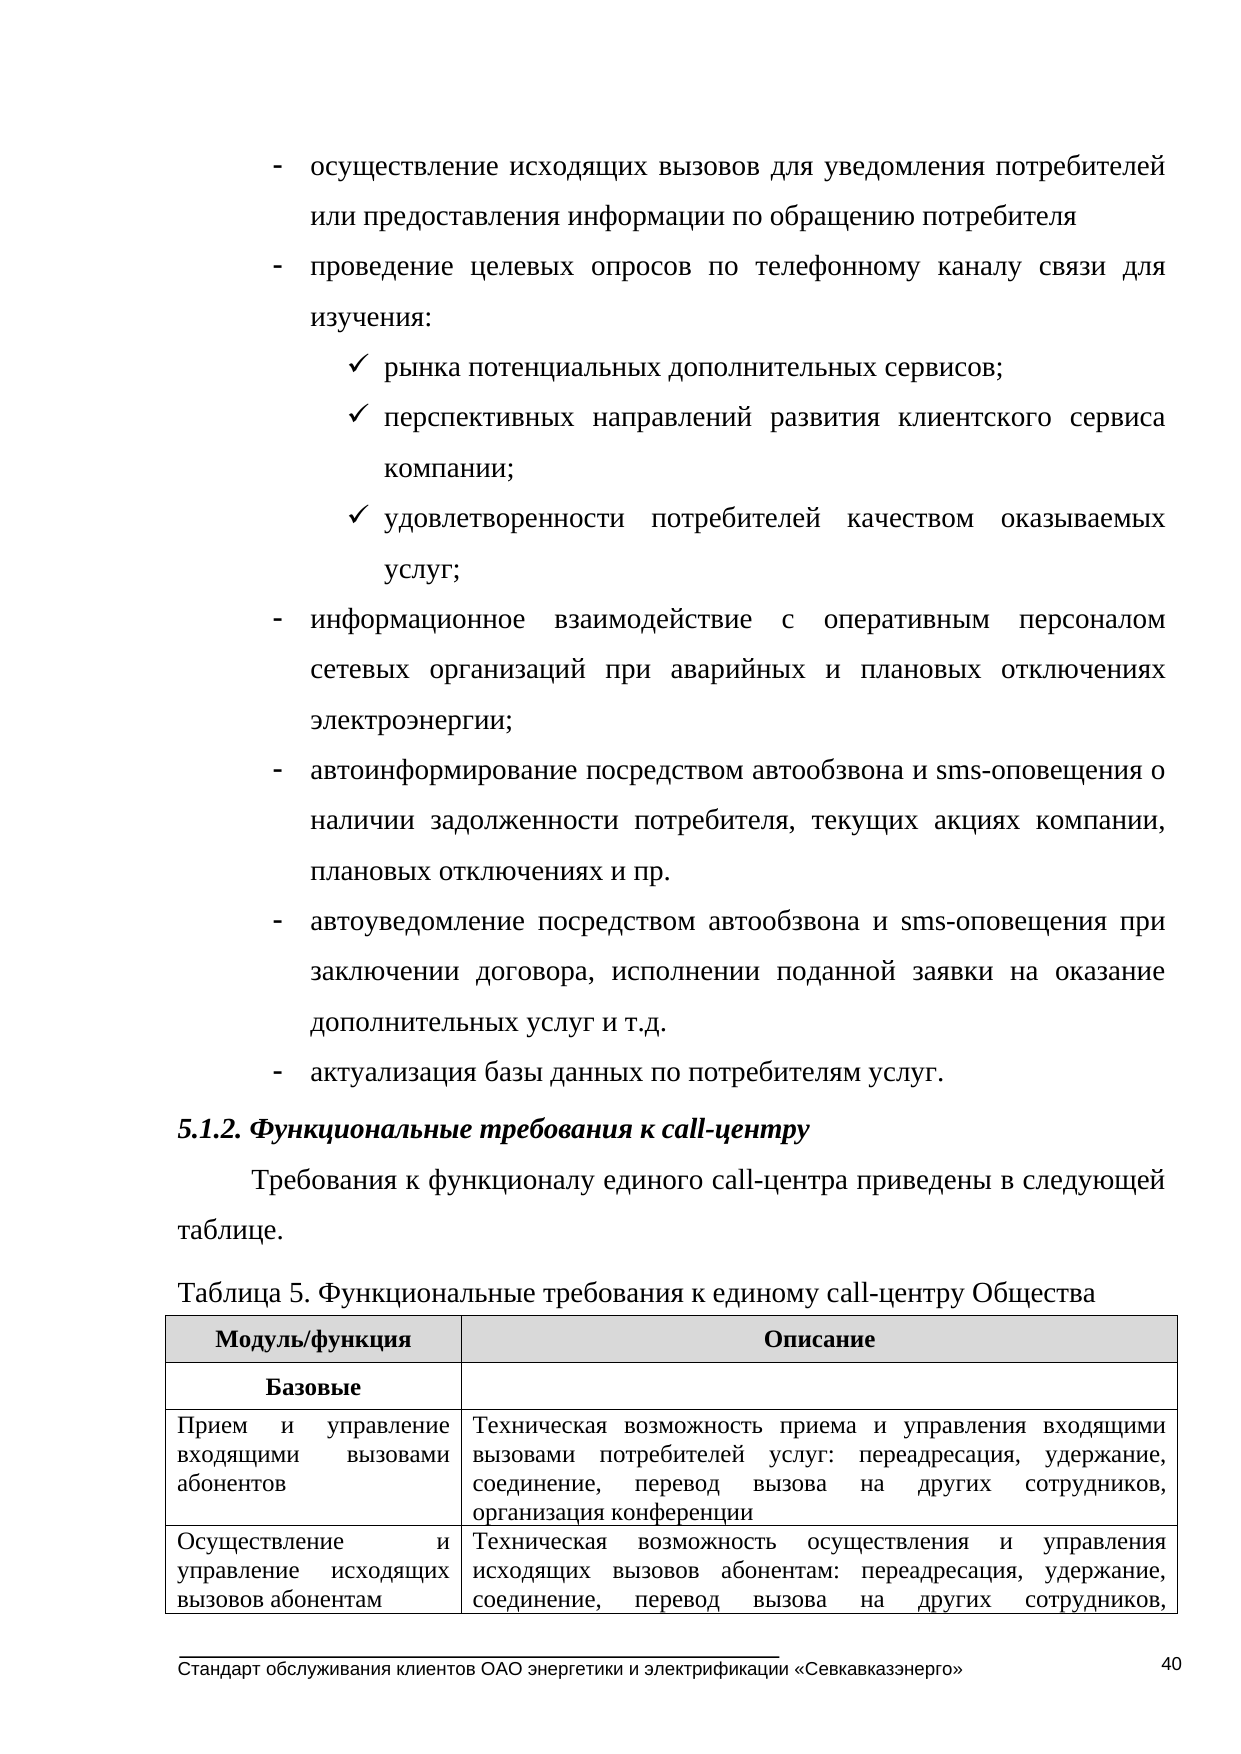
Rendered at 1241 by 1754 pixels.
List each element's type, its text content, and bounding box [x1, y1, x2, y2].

table_cell Прием и управление входящими вызовами абонентов [166, 1410, 461, 1525]
list перспективных направлений развития клиентского сервиса компании; [346, 399, 1166, 483]
text 5.1.2. Функциональные требования к сall-центру [177, 1112, 1166, 1145]
table_cell [462, 1363, 1177, 1409]
table_cell Техническая возможность приема и управления входящими вызовами потребителей услуг: переадресация, удержание, соединение, перевод вызова на других сотрудников, организация конференции [462, 1410, 1177, 1525]
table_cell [462, 1526, 1177, 1613]
list автоуведомление посредством автообзвона и sms-оповещения при заключении договора, исполнении поданной заявки на оказание дополнительных услуг и т.д. [273, 903, 1166, 1037]
text Требования к функционалу единого сall-центра приведены в следующей таблице. [177, 1162, 1166, 1246]
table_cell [166, 1526, 461, 1613]
list проведение целевых опросов по телефонному каналу связи для изучения: [273, 248, 1166, 332]
table_cell Базовые [166, 1363, 461, 1409]
list осуществление исходящих вызовов для уведомления потребителей или предоставления информации по обращению потребителя [273, 148, 1166, 232]
list информационное взаимодействие с оперативным персоналом сетевых организаций при аварийных и плановых отключениях электроэнергии; [273, 601, 1166, 735]
list удовлетворенности потребителей качеством оказываемых услуг; [346, 500, 1166, 584]
table_header Модуль/функция [166, 1316, 461, 1362]
table_header Описание [462, 1316, 1177, 1362]
list автоинформирование посредством автообзвона и sms-оповещения о наличии задолженности потребителя, текущих акциях компании, плановых отключениях и пр. [273, 752, 1166, 886]
text Таблица 5. Функциональные требования к единому сall-центру Общества [177, 1275, 1166, 1308]
list актуализация базы данных по потребителям услуг. [273, 1054, 1166, 1088]
list рынка потенциальных дополнительных сервисов; [346, 349, 1166, 383]
